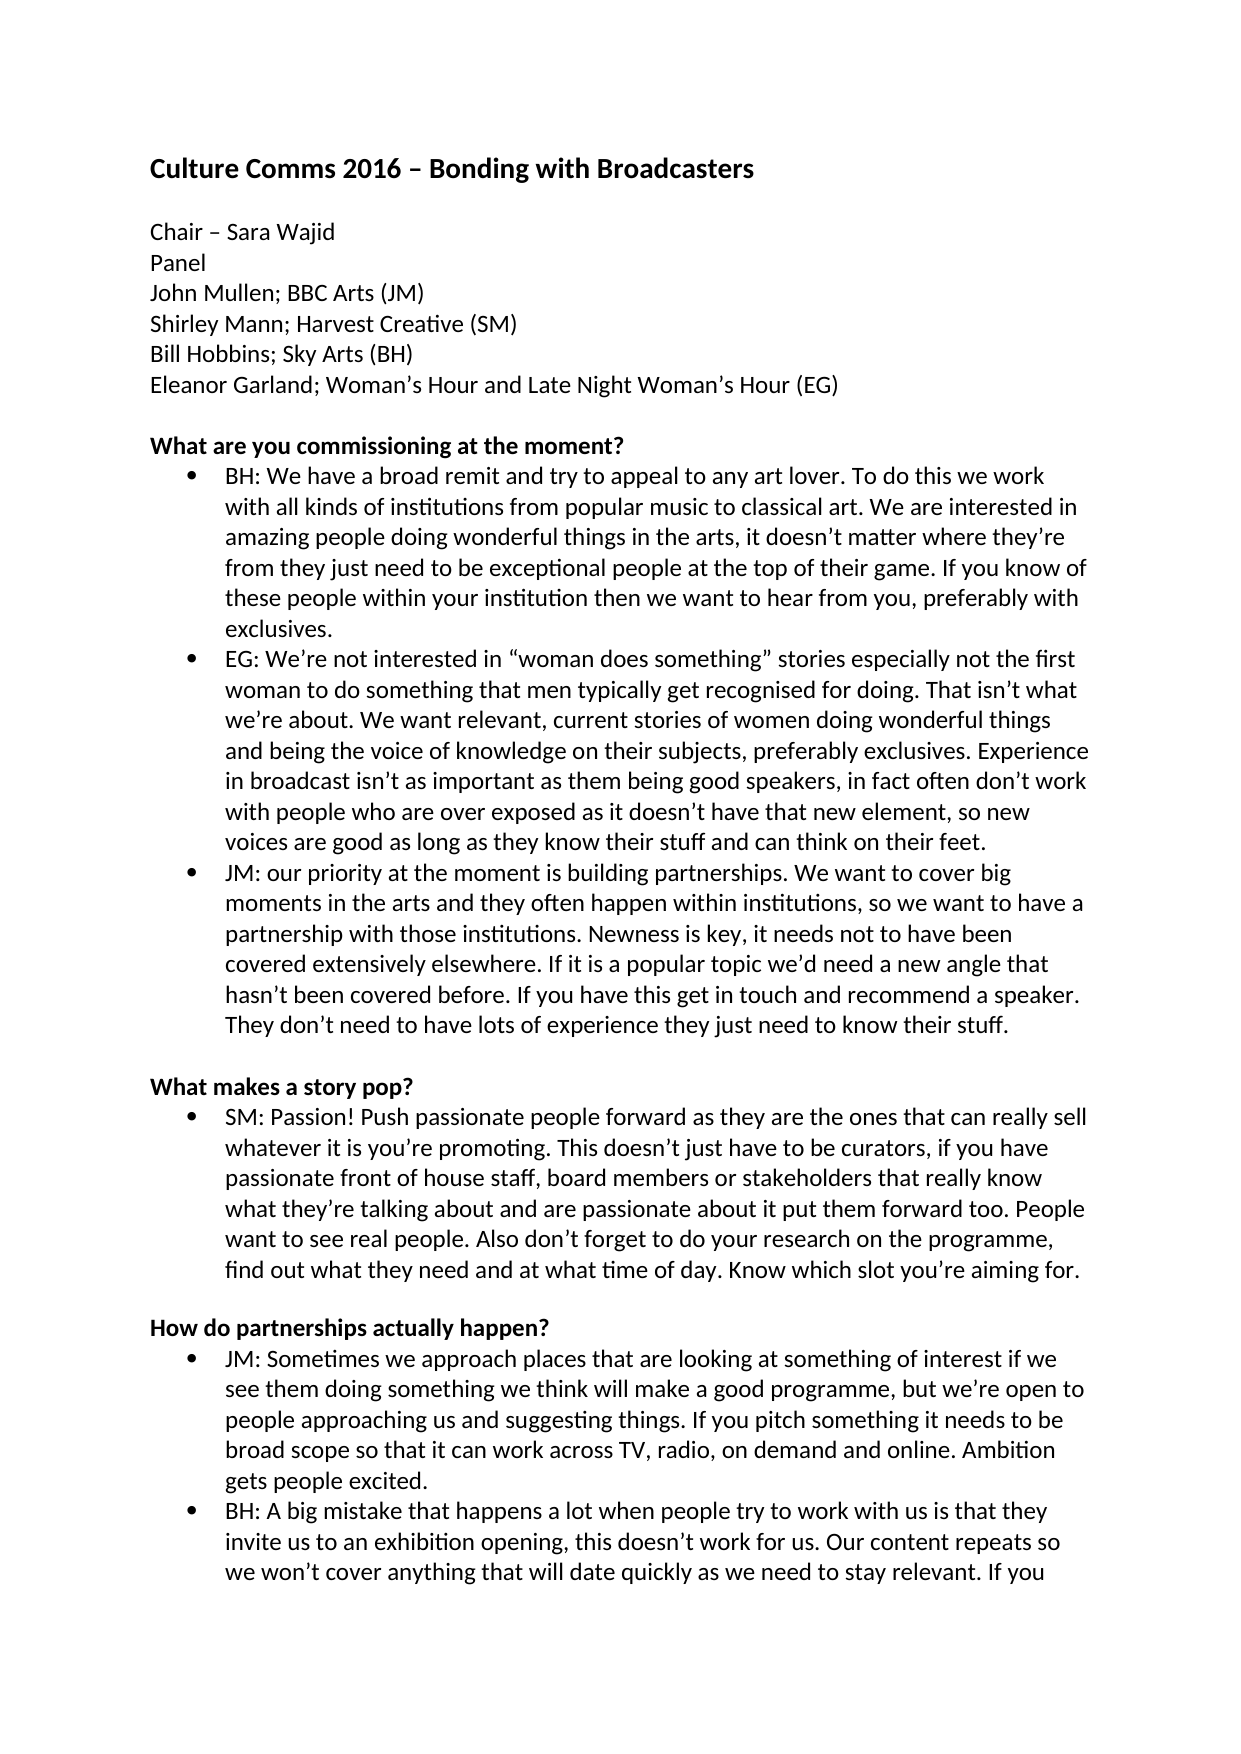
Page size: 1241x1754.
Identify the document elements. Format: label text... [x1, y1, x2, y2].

list BH: We have a broad remit and try to appeal to any art lover. To do this we work with all kinds of institutions from popular music to classical art. We are interested in amazing people doing wonderful things in the arts, it doesn’t matter where they’re from they just need to be exceptional people at the top of their game. If you know of these people within your institution then we want to hear from you, preferably with exclusives. [187, 460, 1090, 643]
text How do partnerships actually happen? [150, 1312, 1090, 1343]
text John Mullen; BBC Arts (JM) [150, 277, 1090, 308]
list SM: Passion! Push passionate people forward as they are the ones that can really sell whatever it is you’re promoting. This doesn’t just have to be curators, if you have passionate front of house staff, board members or stakeholders that really know what they’re talking about and are passionate about it put them forward too. People want to see real people. Also don’t forget to do your research on the programme, find out what they need and at what time of day. Know which slot you’re aiming for. [187, 1101, 1090, 1284]
list JM: Sometimes we approach places that are looking at something of interest if we see them doing something we think will make a good programme, but we’re open to people approaching us and suggesting things. If you pitch something it needs to be broad scope so that it can work across TV, radio, on demand and online. Ambition gets people excited. [187, 1343, 1090, 1496]
list EG: We’re not interested in “woman does something” stories especially not the first woman to do something that men typically get recognised for doing. That isn’t what we’re about. We want relevant, current stories of women doing wonderful things and being the voice of knowledge on their subjects, preferably exclusives. Experience in broadcast isn’t as important as them being good speakers, in fact often don’t work with people who are over exposed as it doesn’t have that new element, so new voices are good as long as they know their stuff and can think on their feet. [187, 643, 1090, 857]
text Bill Hobbins; Sky Arts (BH) [150, 338, 1090, 369]
text Chair – Sara Wajid [150, 216, 1090, 247]
text Panel [150, 247, 1090, 277]
text Shirley Mann; Harvest Creative (SM) [150, 308, 1090, 338]
text Culture Comms 2016 – Bonding with Broadcasters [150, 150, 1090, 186]
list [187, 1496, 1090, 1587]
text What are you commissioning at the moment? [150, 430, 1090, 460]
list JM: our priority at the moment is building partnerships. We want to cover big moments in the arts and they often happen within institutions, so we want to have a partnership with those institutions. Newness is key, it needs not to have been covered extensively elsewhere. If it is a popular topic we’d need a new angle that hasn’t been covered before. If you have this get in touch and recommend a speaker. They don’t need to have lots of experience they just need to know their stuff. [187, 857, 1090, 1040]
text Eleanor Garland; Woman’s Hour and Late Night Woman’s Hour (EG) [150, 369, 1090, 399]
text What makes a story pop? [150, 1071, 1090, 1101]
